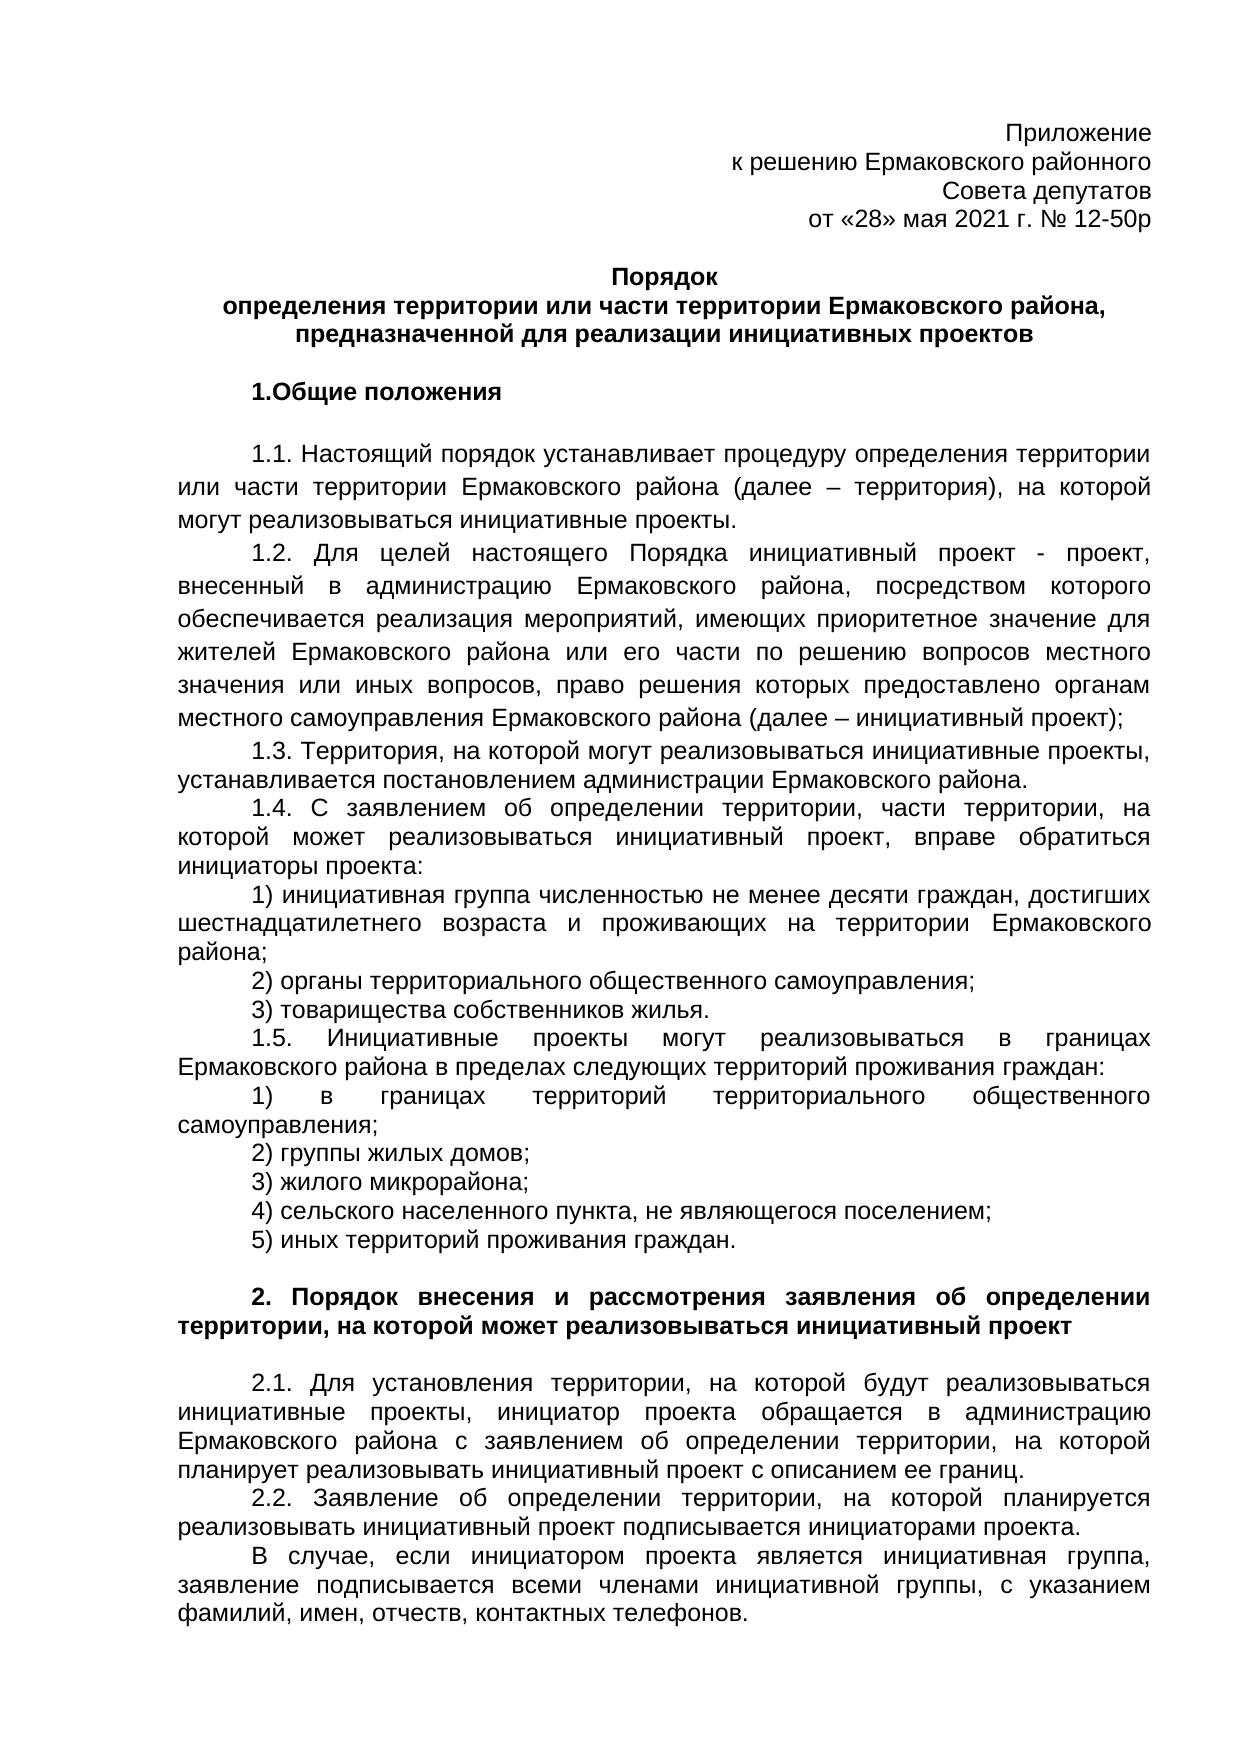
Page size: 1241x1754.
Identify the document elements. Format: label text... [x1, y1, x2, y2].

text 2. Порядок внесения и рассмотрения заявления об определении территории, на которой может реализовываться инициативный проект [177, 1282, 1152, 1339]
text Порядок [177, 262, 1152, 291]
text 1.4. С заявлением об определении территории, части территории, на которой может реализовываться инициативный проект, вправе обратиться инициаторы проекта: [177, 793, 1152, 879]
text определения территории или части территории Ермаковского района, [177, 291, 1152, 319]
text 3) товарищества собственников жилья. [177, 994, 1152, 1023]
text 4) сельского населенного пункта, не являющегося поселением; [177, 1196, 1152, 1224]
text 2) группы жилых домов; [177, 1138, 1152, 1167]
text 2.2. Заявление об определении территории, на которой планируется реализовывать инициативный проект подписывается инициаторами проекта. [177, 1483, 1152, 1541]
text Приложение [177, 118, 1152, 147]
text 1.Общие положения [177, 377, 1152, 406]
text от «28» мая 2021 г. № 12-50р [177, 204, 1152, 233]
text 1) в границах территорий территориального общественного самоуправления; [177, 1081, 1152, 1138]
text В случае, если инициатором проекта является инициативная группа, заявление подписывается всеми членами инициативной группы, с указанием фамилий, имен, отчеств, контактных телефонов. [177, 1541, 1152, 1627]
text 5) иных территорий проживания граждан. [177, 1224, 1152, 1253]
text 1) инициативная группа численностью не менее десяти граждан, достигших шестнадцатилетнего возраста и проживающих на территории Ермаковского района; [177, 879, 1152, 966]
text 1.3. Территория, на которой могут реализовываться инициативные проекты, устанавливается постановлением администрации Ермаковского района. [177, 736, 1152, 793]
text 2) органы территориального общественного самоуправления; [177, 966, 1152, 994]
text 1.1. Настоящий порядок устанавливает процедуру определения территории или части территории Ермаковского района (далее – территория), на которой могут реализовываться инициативные проекты. [177, 439, 1152, 533]
text 1.5. Инициативные проекты могут реализовываться в границах Ермаковского района в пределах следующих территорий проживания граждан: [177, 1023, 1152, 1081]
text 2.1. Для установления территории, на которой будут реализовываться инициативные проекты, инициатор проекта обращается в администрацию Ермаковского района с заявлением об определении территории, на которой планирует реализовывать инициативный проект с описанием ее границ. [177, 1368, 1152, 1483]
text Совета депутатов [177, 176, 1152, 204]
text к решению Ермаковского районного [177, 147, 1152, 176]
text 3) жилого микрорайона; [177, 1167, 1152, 1196]
text предназначенной для реализации инициативных проектов [177, 319, 1152, 348]
text 1.2. Для целей настоящего Порядка инициативный проект - проект, внесенный в администрацию Ермаковского района, посредством которого обеспечивается реализация мероприятий, имеющих приоритетное значение для жителей Ермаковского района или его части по решению вопросов местного значения или иных вопросов, право решения которых предоставлено органам местного самоуправления Ермаковского района (далее – инициативный проект); [177, 538, 1152, 732]
